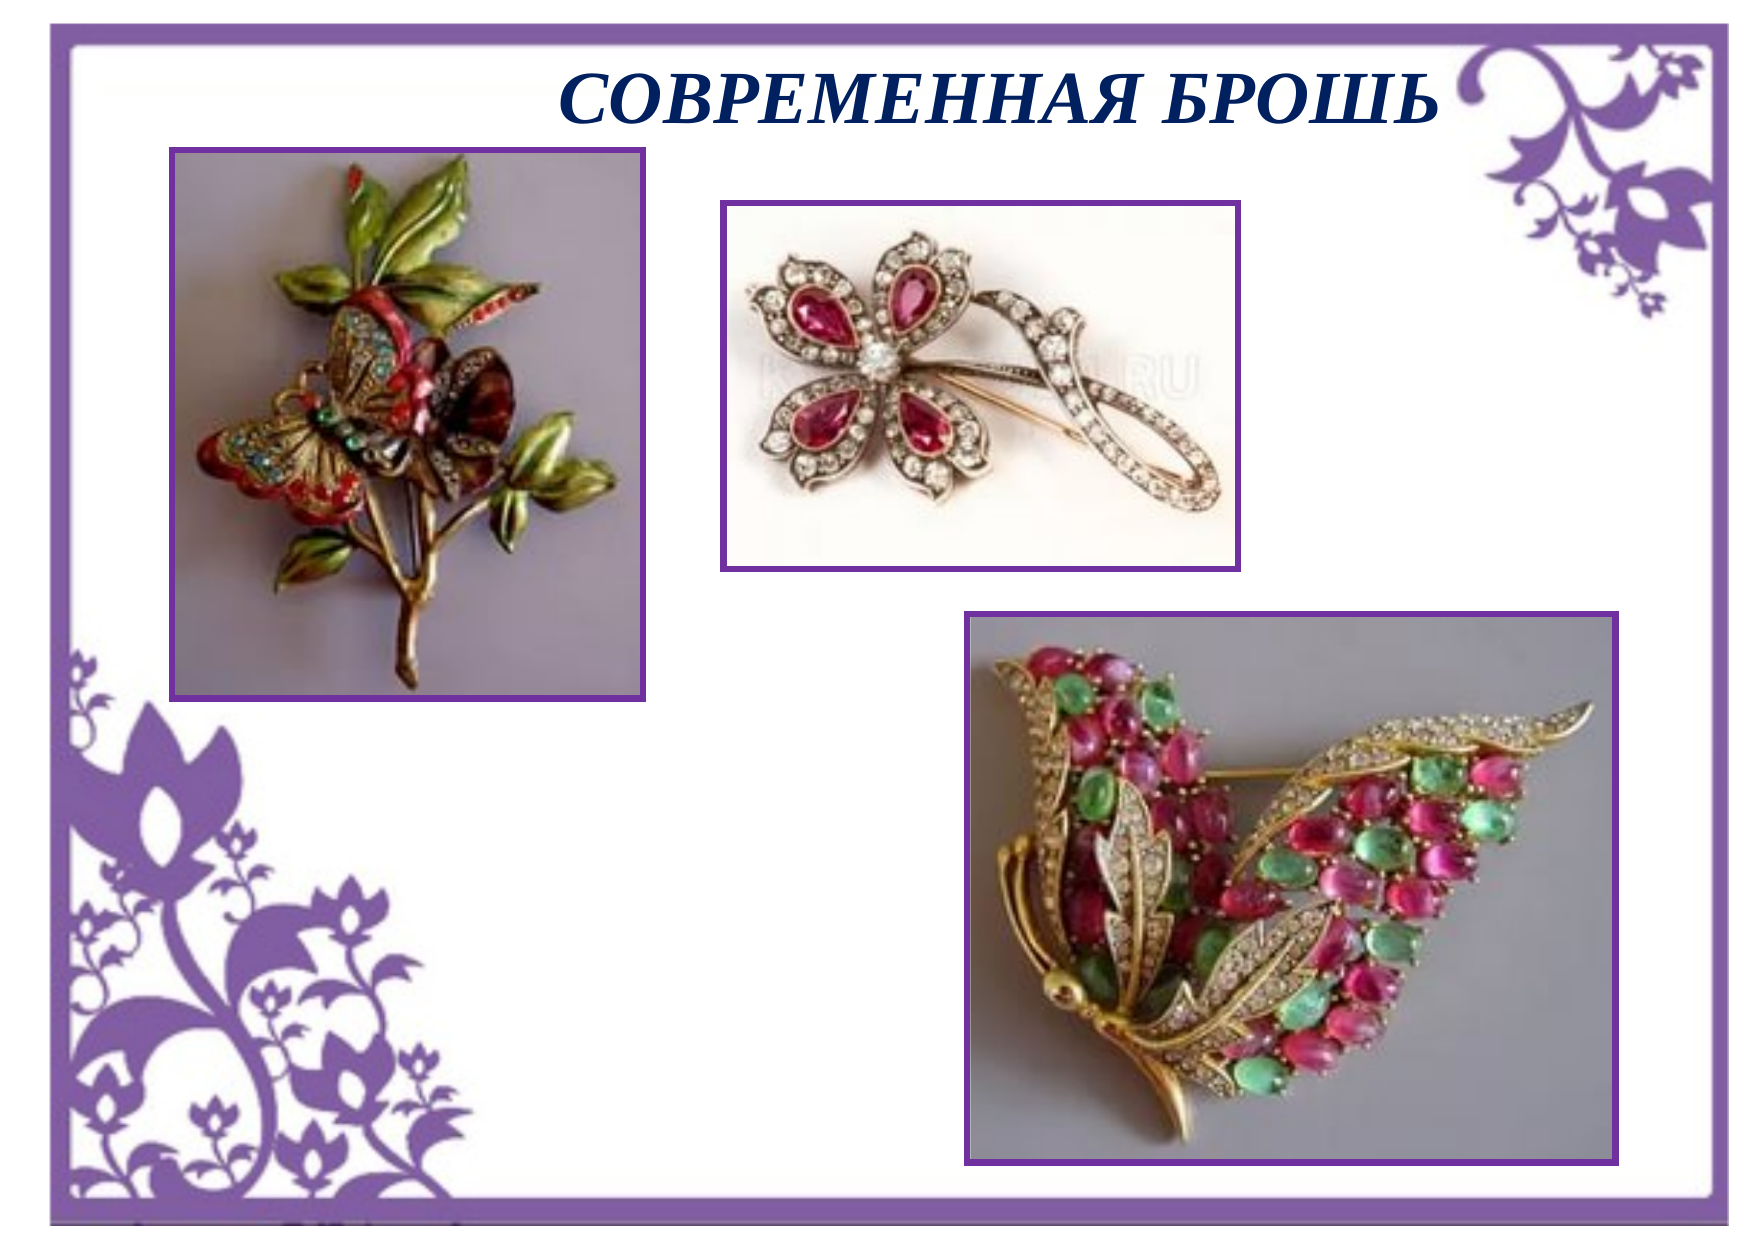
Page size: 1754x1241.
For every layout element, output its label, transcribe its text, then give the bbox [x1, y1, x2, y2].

picture [52, 24, 1727, 53]
picture [52, 139, 1727, 1226]
text СОВРЕМЕННАЯ БРОШЬ [0, 53, 1754, 139]
